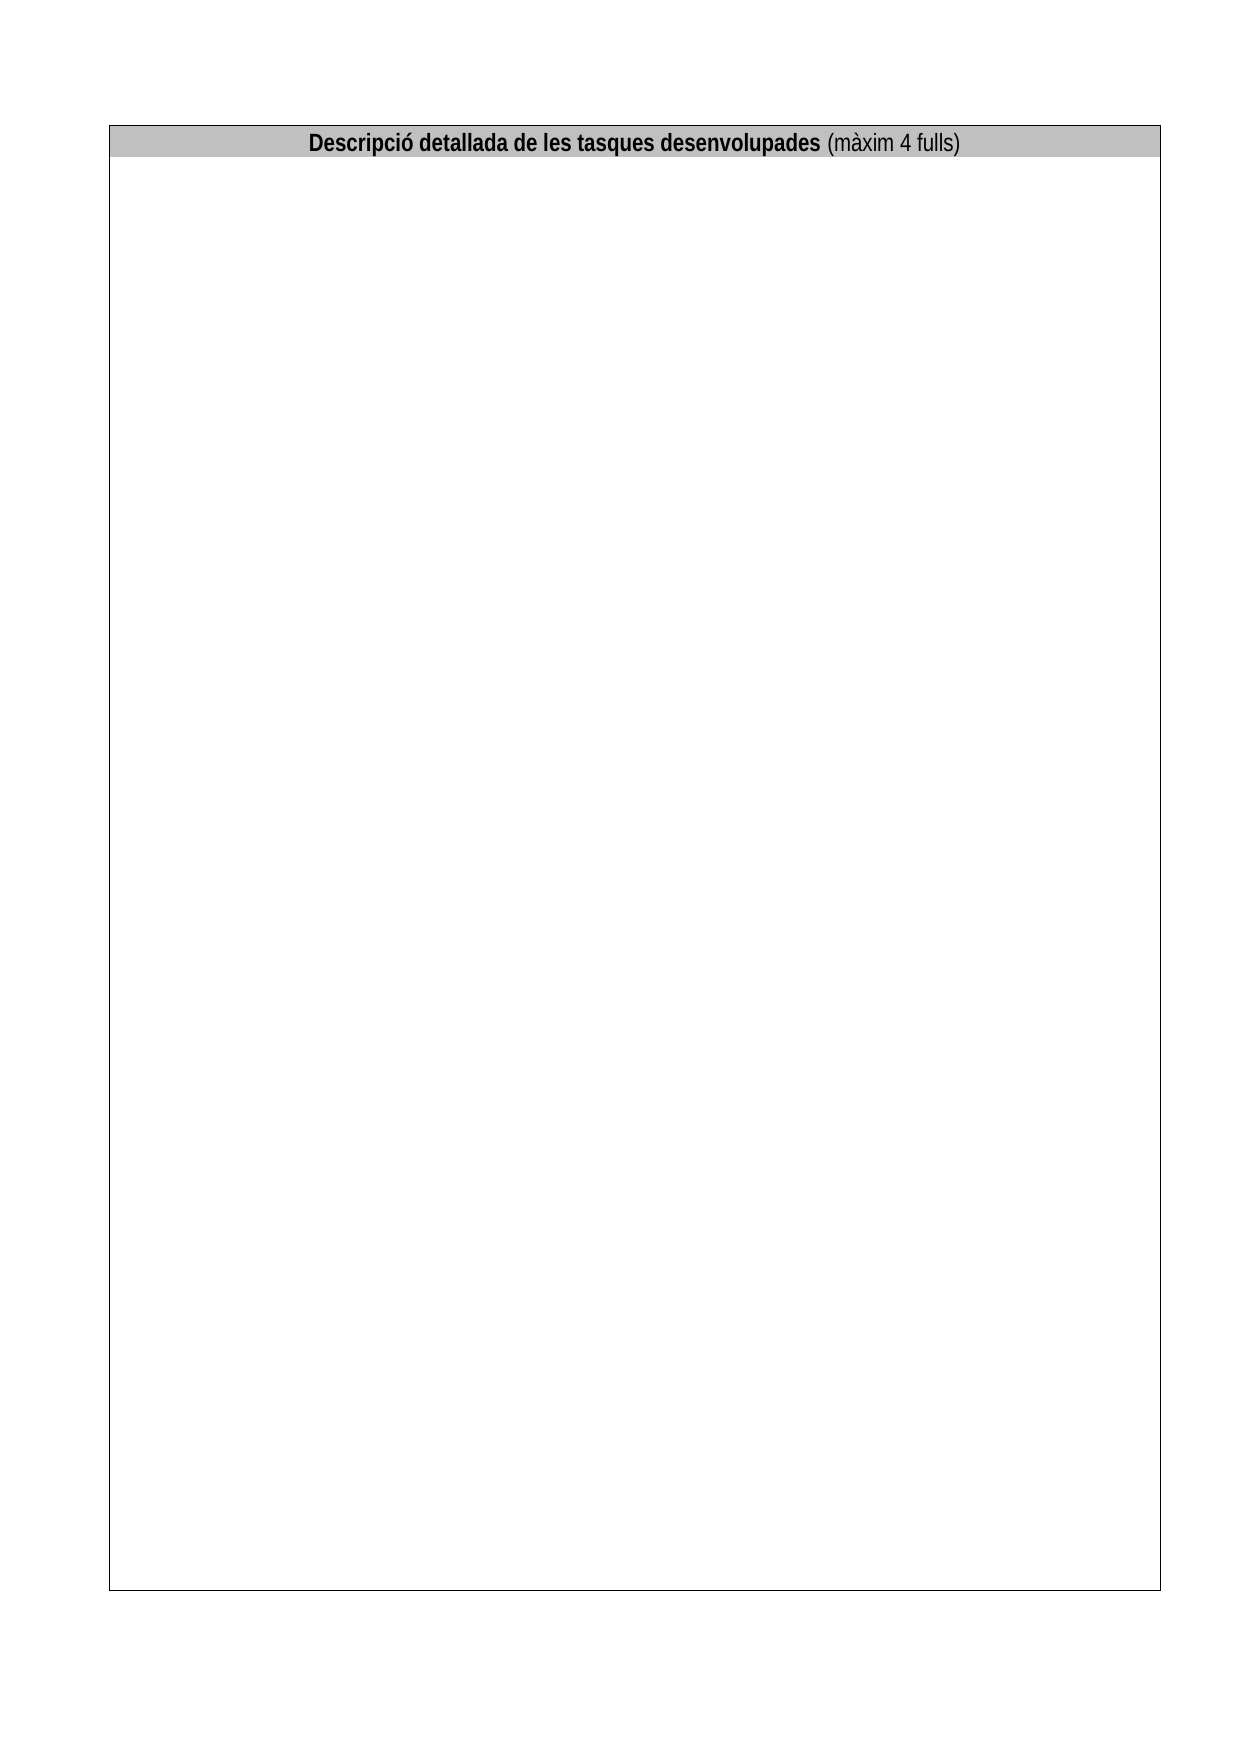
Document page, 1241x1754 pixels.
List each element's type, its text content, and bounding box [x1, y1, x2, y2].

text Descripció detallada de les tasques desenvolupades (màxim 4 fulls) [110, 126, 1160, 157]
